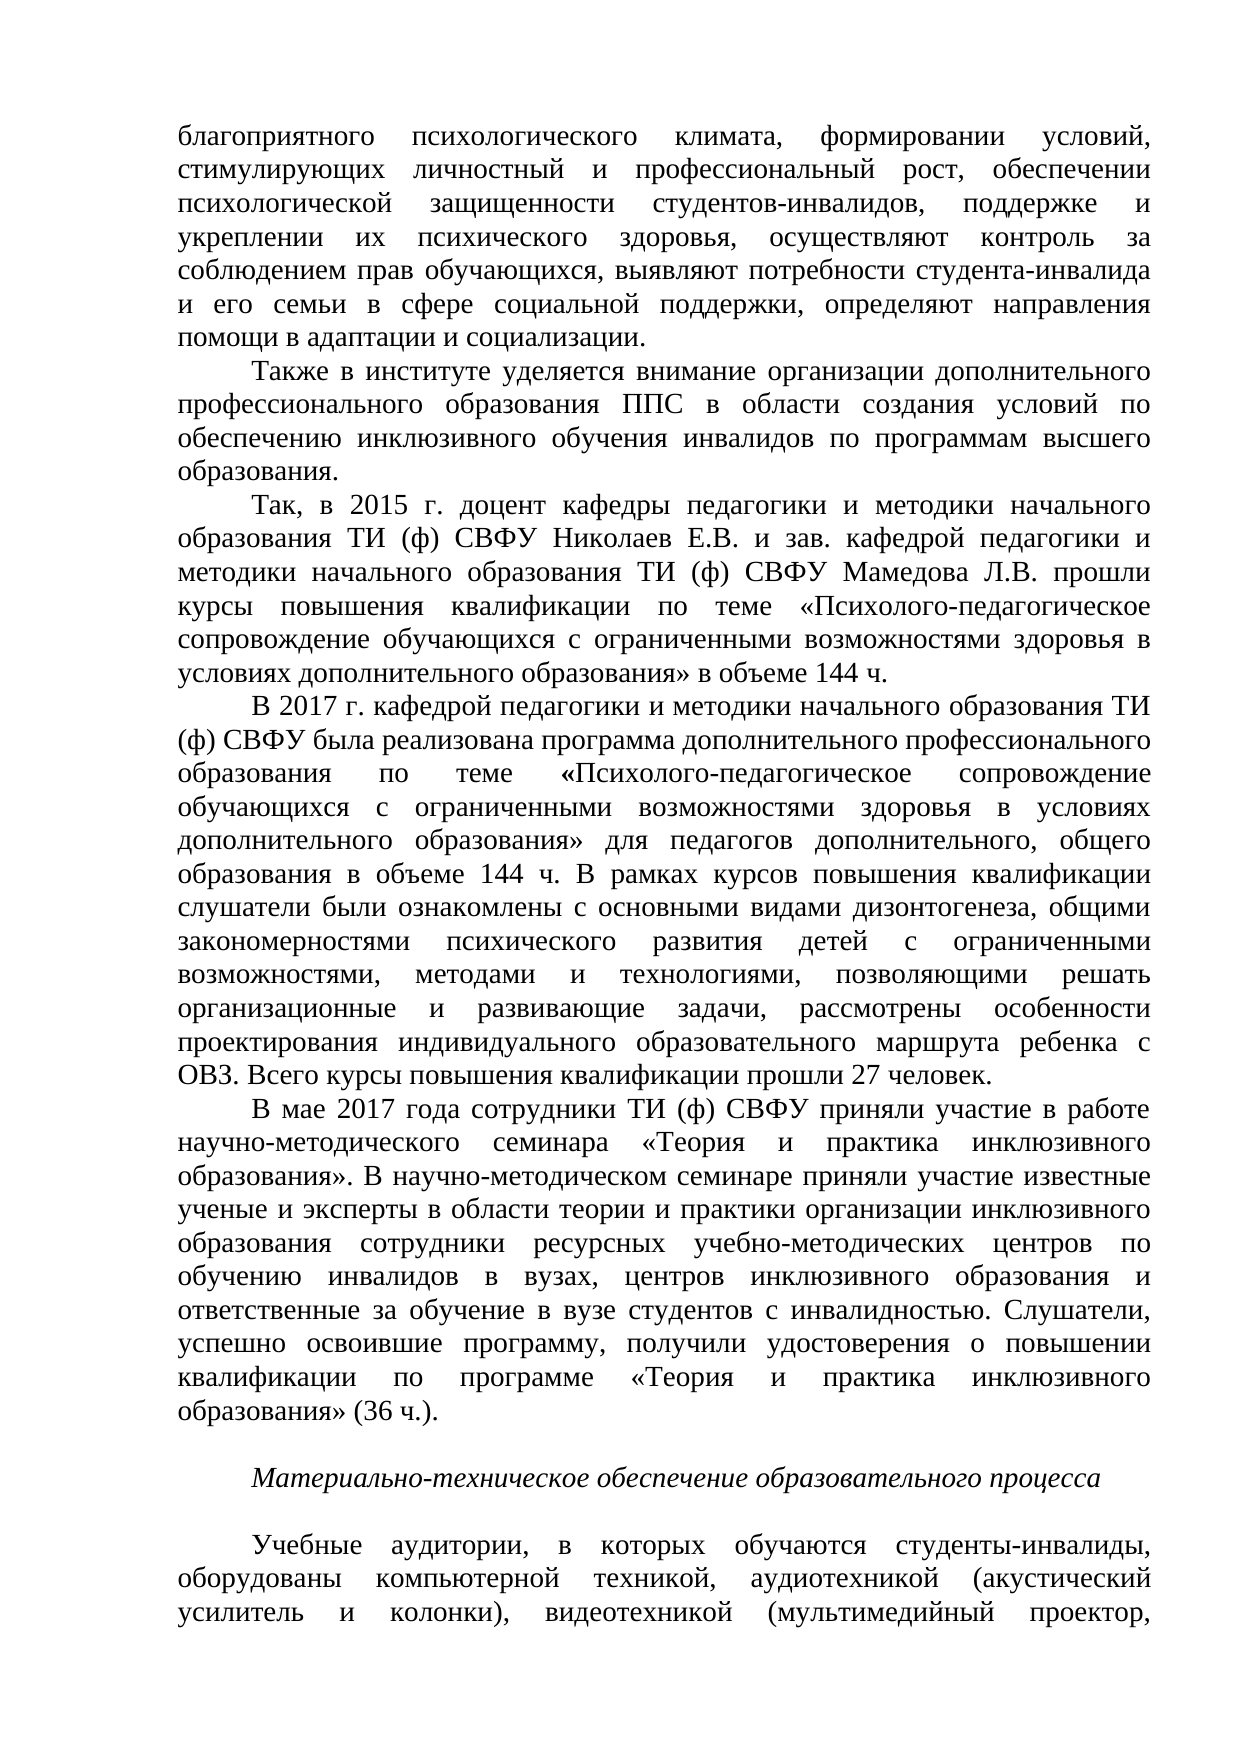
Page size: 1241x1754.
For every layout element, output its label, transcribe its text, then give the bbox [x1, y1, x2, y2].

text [177, 1527, 1152, 1627]
text Также в институте уделяется внимание организации дополнительного профессионального образования ППС в области создания условий по обеспечению инклюзивного обучения инвалидов по программам высшего образования. [177, 353, 1152, 487]
text В мае 2017 года сотрудники ТИ (ф) СВФУ приняли участие в работе научно-методического семинара «Теория и практика инклюзивного образования». В научно-методическом семинаре приняли участие известные ученые и эксперты в области теории и практики организации инклюзивного образования сотрудники ресурсных учебно-методических центров по обучению инвалидов в вузах, центров инклюзивного образования и ответственные за обучение в вузе студентов с инвалидностью. Слушатели, успешно освоившие программу, получили удостоверения о повышении квалификации по программе «Теория и практика инклюзивного образования» (36 ч.). [177, 1091, 1152, 1426]
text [177, 118, 1152, 353]
text Материально-техническое обеспечение образовательного процесса [177, 1460, 1152, 1493]
text В 2017 г. кафедрой педагогики и методики начального образования ТИ (ф) СВФУ была реализована программа дополнительного профессионального образования по теме «Психолого-педагогическое сопровождение обучающихся с ограниченными возможностями здоровья в условиях дополнительного образования» для педагогов дополнительного, общего образования в объеме 144 ч. В рамках курсов повышения квалификации слушатели были ознакомлены с основными видами дизонтогенеза, общими закономерностями психического развития детей с ограниченными возможностями, методами и технологиями, позволяющими решать организационные и развивающие задачи, рассмотрены особенности проектирования индивидуального образовательного маршрута ребенка с ОВЗ. Всего курсы повышения квалификации прошли 27 человек. [177, 688, 1152, 1091]
text Так, в 2015 г. доцент кафедры педагогики и методики начального образования ТИ (ф) СВФУ Николаев Е.В. и зав. кафедрой педагогики и методики начального образования ТИ (ф) СВФУ Мамедова Л.В. прошли курсы повышения квалификации по теме «Психолого-педагогическое сопровождение обучающихся с ограниченными возможностями здоровья в условиях дополнительного образования» в объеме 144 ч. [177, 487, 1152, 688]
